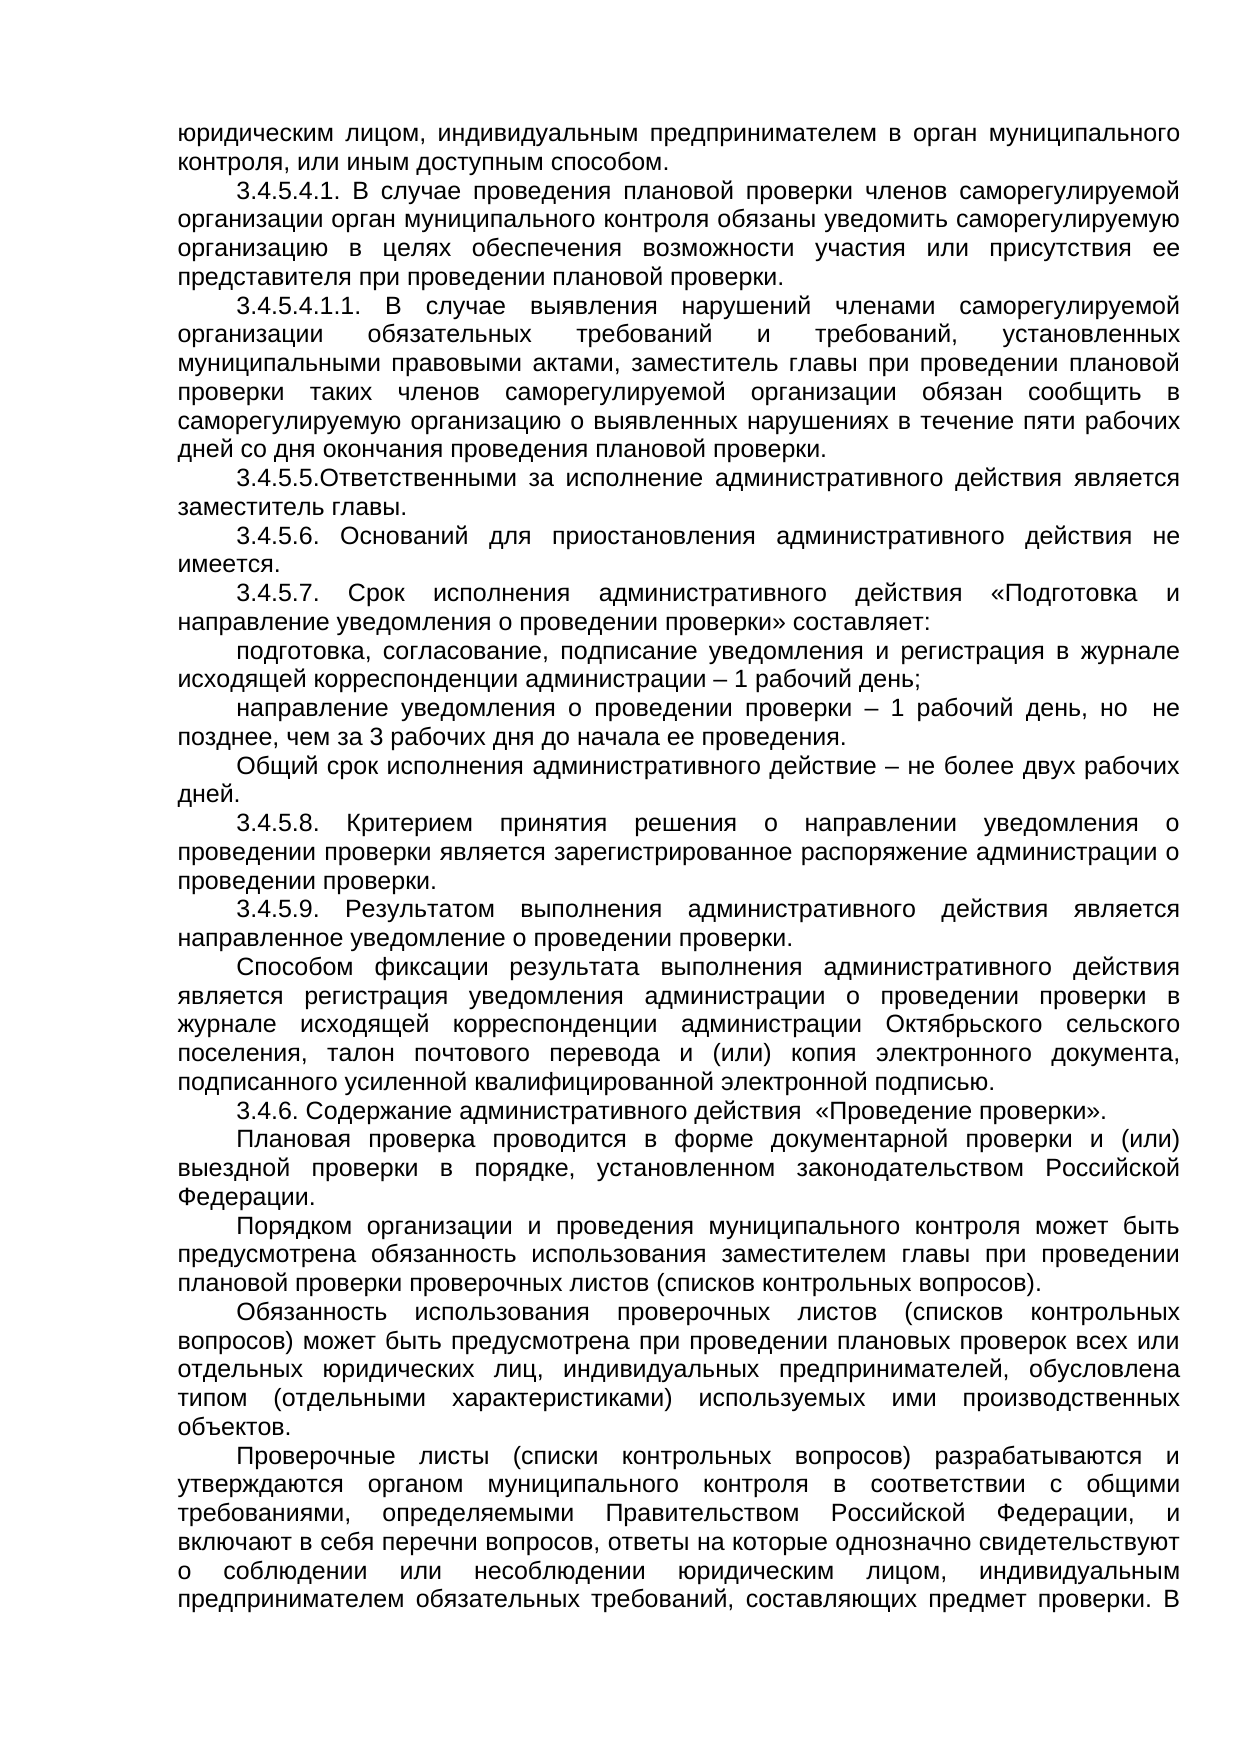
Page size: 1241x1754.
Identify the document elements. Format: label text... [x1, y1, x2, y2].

text 3.4.5.4.1. В случае проведения плановой проверки членов саморегулируемой организации орган муниципального контроля обязаны уведомить саморегулируемую организацию в целях обеспечения возможности участия или присутствия ее представителя при проведении плановой проверки. [177, 176, 1181, 291]
text Обязанность использования проверочных листов (списков контрольных вопросов) может быть предусмотрена при проведении плановых проверок всех или отдельных юридических лиц, индивидуальных предпринимателей, обусловлена типом (отдельными характеристиками) используемых ими производственных объектов. [177, 1297, 1181, 1441]
text направление уведомления о проведении проверки – 1 рабочий день, но не позднее, чем за 3 рабочих дня до начала ее проведения. [177, 693, 1181, 751]
text подготовка, согласование, подписание уведомления и регистрация в журнале исходящей корреспонденции администрации – 1 рабочий день; [177, 636, 1181, 693]
text 3.4.5.7. Срок исполнения административного действия «Подготовка и направление уведомления о проведении проверки» составляет: [177, 578, 1181, 636]
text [177, 1441, 1181, 1613]
text 3.4.5.5.Ответственными за исполнение административного действия является заместитель главы. [177, 463, 1181, 521]
text 3.4.5.6. Оснований для приостановления административного действия не имеется. [177, 521, 1181, 578]
text 3.4.5.8. Критерием принятия решения о направлении уведомления о проведении проверки является зарегистрированное распоряжение администрации о проведении проверки. [177, 808, 1181, 894]
text 3.4.5.9. Результатом выполнения административного действия является направленное уведомление о проведении проверки. [177, 894, 1181, 952]
text Способом фиксации результата выполнения административного действия является регистрация уведомления администрации о проведении проверки в журнале исходящей корреспонденции администрации Октябрьского сельского поселения, талон почтового перевода и (или) копия электронного документа, подписанного усиленной квалифицированной электронной подписью. [177, 952, 1181, 1096]
text Порядком организации и проведения муниципального контроля может быть предусмотрена обязанность использования заместителем главы при проведении плановой проверки проверочных листов (списков контрольных вопросов). [177, 1211, 1181, 1297]
text 3.4.6. Содержание административного действия «Проведение проверки». [177, 1096, 1181, 1124]
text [177, 118, 1181, 176]
text 3.4.5.4.1.1. В случае выявления нарушений членами саморегулируемой организации обязательных требований и требований, установленных муниципальными правовыми актами, заместитель главы при проведении плановой проверки таких членов саморегулируемой организации обязан сообщить в саморегулируемую организацию о выявленных нарушениях в течение пяти рабочих дней со дня окончания проведения плановой проверки. [177, 291, 1181, 463]
text Плановая проверка проводится в форме документарной проверки и (или) выездной проверки в порядке, установленном законодательством Российской Федерации. [177, 1124, 1181, 1211]
text Общий срок исполнения административного действие – не более двух рабочих дней. [177, 751, 1181, 808]
